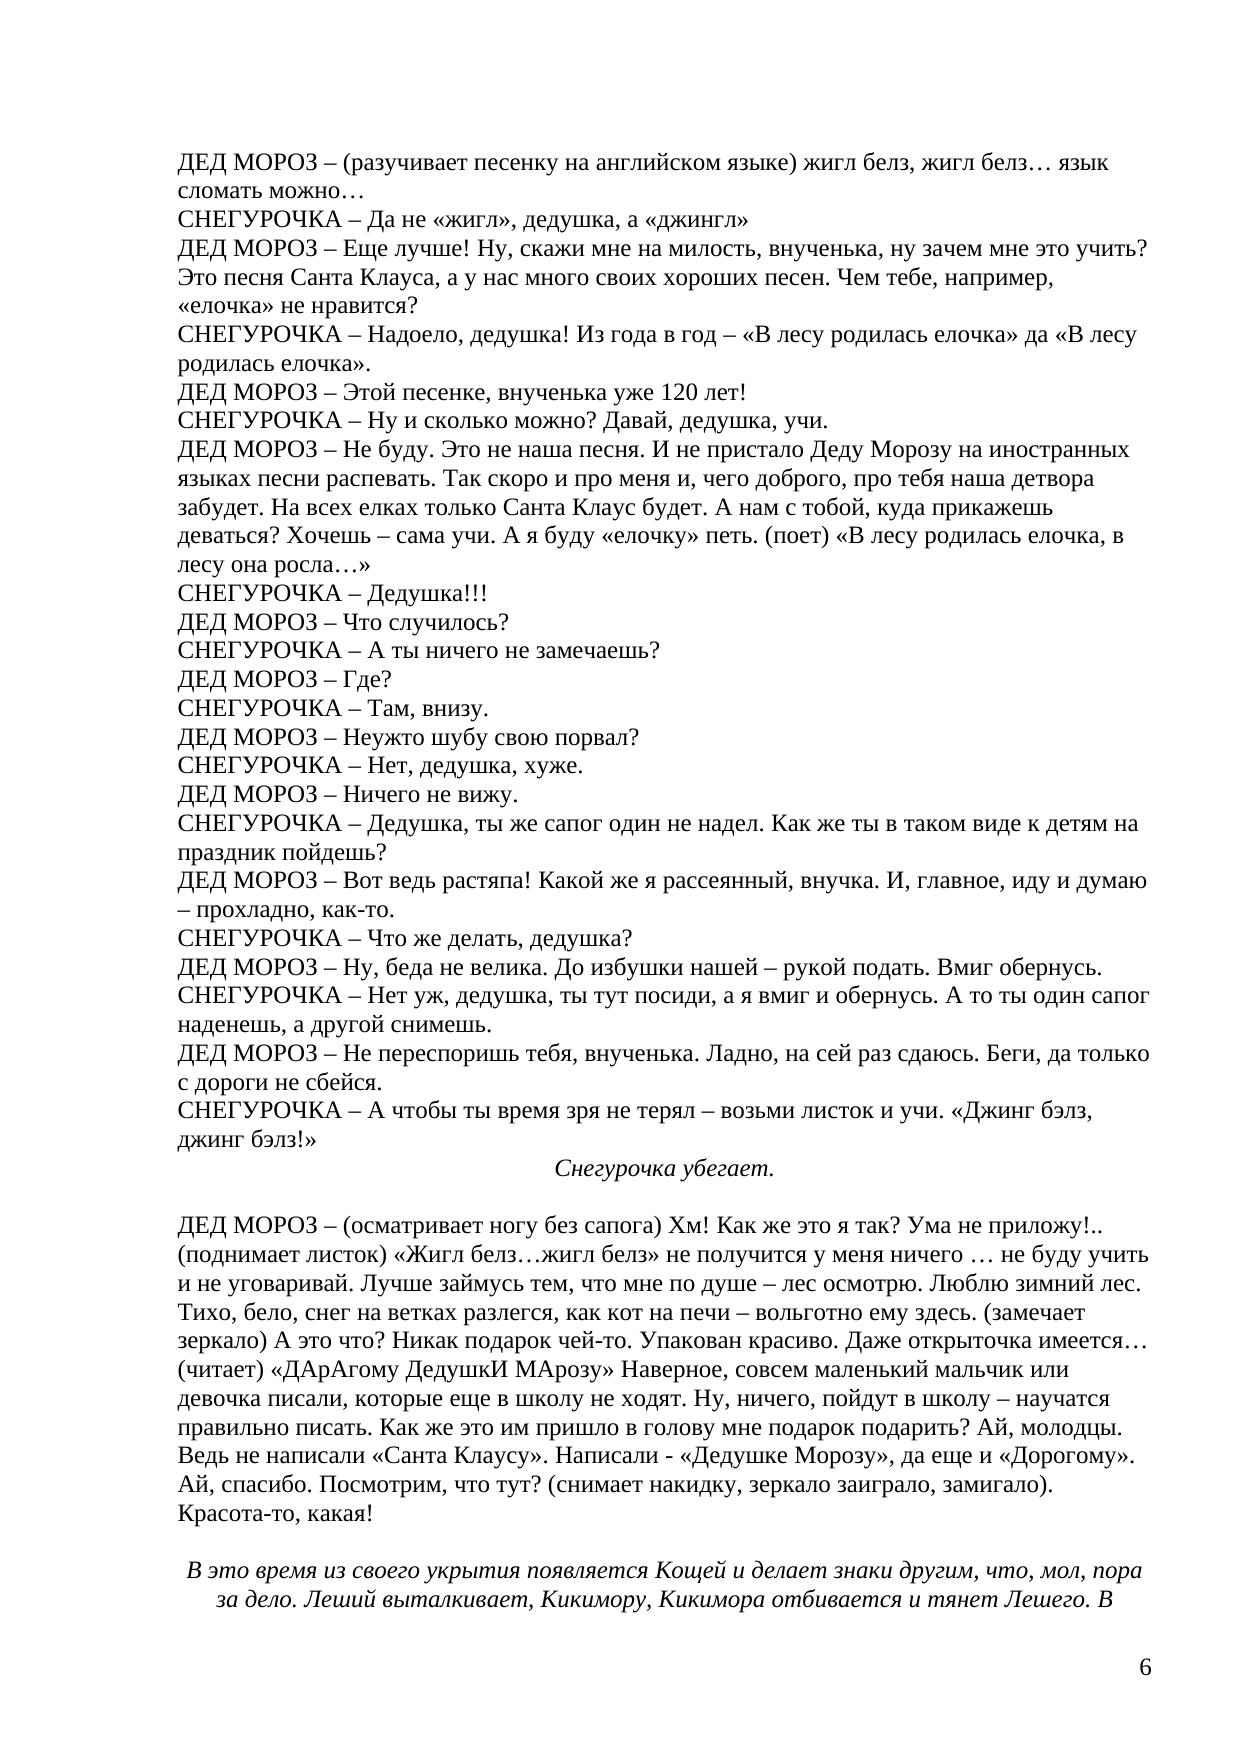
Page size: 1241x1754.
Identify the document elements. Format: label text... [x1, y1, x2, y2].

text ДЕД МОРОЗ – Не буду. Это не наша песня. И не пристало Деду Морозу на иностранных языках песни распевать. Так скоро и про меня и, чего доброго, про тебя наша детвора забудет. На всех елках только Санта Клаус будет. А нам с тобой, куда прикажешь деваться? Хочешь – сама учи. А я буду «елочку» петь. (поет) «В лесу родилась елочка, в лесу она росла…» [177, 434, 1152, 578]
text ДЕД МОРОЗ – Ну, беда не велика. До избушки нашей – рукой подать. Вмиг обернусь. [177, 952, 1152, 981]
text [177, 1556, 1152, 1613]
text ДЕД МОРОЗ – Вот ведь растяпа! Какой же я рассеянный, внучка. И, главное, иду и думаю – прохладно, как-то. [177, 866, 1152, 923]
text ДЕД МОРОЗ – Где? [177, 664, 1152, 693]
text ДЕД МОРОЗ – Не переспоришь тебя, внученька. Ладно, на сей раз сдаюсь. Беги, да только с дороги не сбейся. [177, 1038, 1152, 1096]
text ДЕД МОРОЗ – Неужто шубу свою порвал? [177, 722, 1152, 751]
text СНЕГУРОЧКА – Ну и сколько можно? Давай, дедушка, учи. [177, 406, 1152, 434]
text СНЕГУРОЧКА – Нет, дедушка, хуже. [177, 751, 1152, 779]
text СНЕГУРОЧКА – Дедушка!!! [177, 578, 1152, 607]
text ДЕД МОРОЗ – (осматривает ногу без сапога) Хм! Как же это я так? Ума не приложу!.. (поднимает листок) «Жигл белз…жигл белз» не получится у меня ничего … не буду учить и не уговаривай. Лучше займусь тем, что мне по душе – лес осмотрю. Люблю зимний лес. Тихо, бело, снег на ветках разлегся, как кот на печи – вольготно ему здесь. (замечает зеркало) А это что? Никак подарок чей-то. Упакован красиво. Даже открыточка имеется… (читает) «ДАрАгому ДедушкИ МАрозу» Наверное, совсем маленький мальчик или девочка писали, которые еще в школу не ходят. Ну, ничего, пойдут в школу – научатся правильно писать. Как же это им пришло в голову мне подарок подарить? Ай, молодцы. Ведь не написали «Санта Клаусу». Написали - «Дедушке Морозу», да еще и «Дорогому». Ай, спасибо. Посмотрим, что тут? (снимает накидку, зеркало заиграло, замигало). Красота-то, какая! [177, 1211, 1152, 1527]
text ДЕД МОРОЗ – Что случилось? [177, 607, 1152, 636]
text СНЕГУРОЧКА – А ты ничего не замечаешь? [177, 636, 1152, 664]
text Снегурочка убегает. [177, 1153, 1152, 1182]
text СНЕГУРОЧКА – Да не «жигл», дедушка, а «джингл» [177, 204, 1152, 233]
text СНЕГУРОЧКА – Надоело, дедушка! Из года в год – «В лесу родилась елочка» да «В лесу родилась елочка». [177, 319, 1152, 377]
text ДЕД МОРОЗ – Ничего не вижу. [177, 779, 1152, 808]
text ДЕД МОРОЗ – Еще лучше! Ну, скажи мне на милость, внученька, ну зачем мне это учить? Это песня Санта Клауса, а у нас много своих хороших песен. Чем тебе, например, «елочка» не нравится? [177, 233, 1152, 319]
text СНЕГУРОЧКА – Там, внизу. [177, 693, 1152, 722]
text ДЕД МОРОЗ – Этой песенке, внученька уже 120 лет! [177, 377, 1152, 406]
text СНЕГУРОЧКА – Дедушка, ты же сапог один не надел. Как же ты в таком виде к детям на праздник пойдешь? [177, 808, 1152, 866]
text СНЕГУРОЧКА – А чтобы ты время зря не терял – возьми листок и учи. «Джинг бэлз, джинг бэлз!» [177, 1096, 1152, 1153]
text СНЕГУРОЧКА – Что же делать, дедушка? [177, 923, 1152, 952]
text СНЕГУРОЧКА – Нет уж, дедушка, ты тут посиди, а я вмиг и обернусь. А то ты один сапог наденешь, а другой снимешь. [177, 981, 1152, 1038]
text ДЕД МОРОЗ – (разучивает песенку на английском языке) жигл белз, жигл белз… язык сломать можно… [177, 147, 1152, 204]
